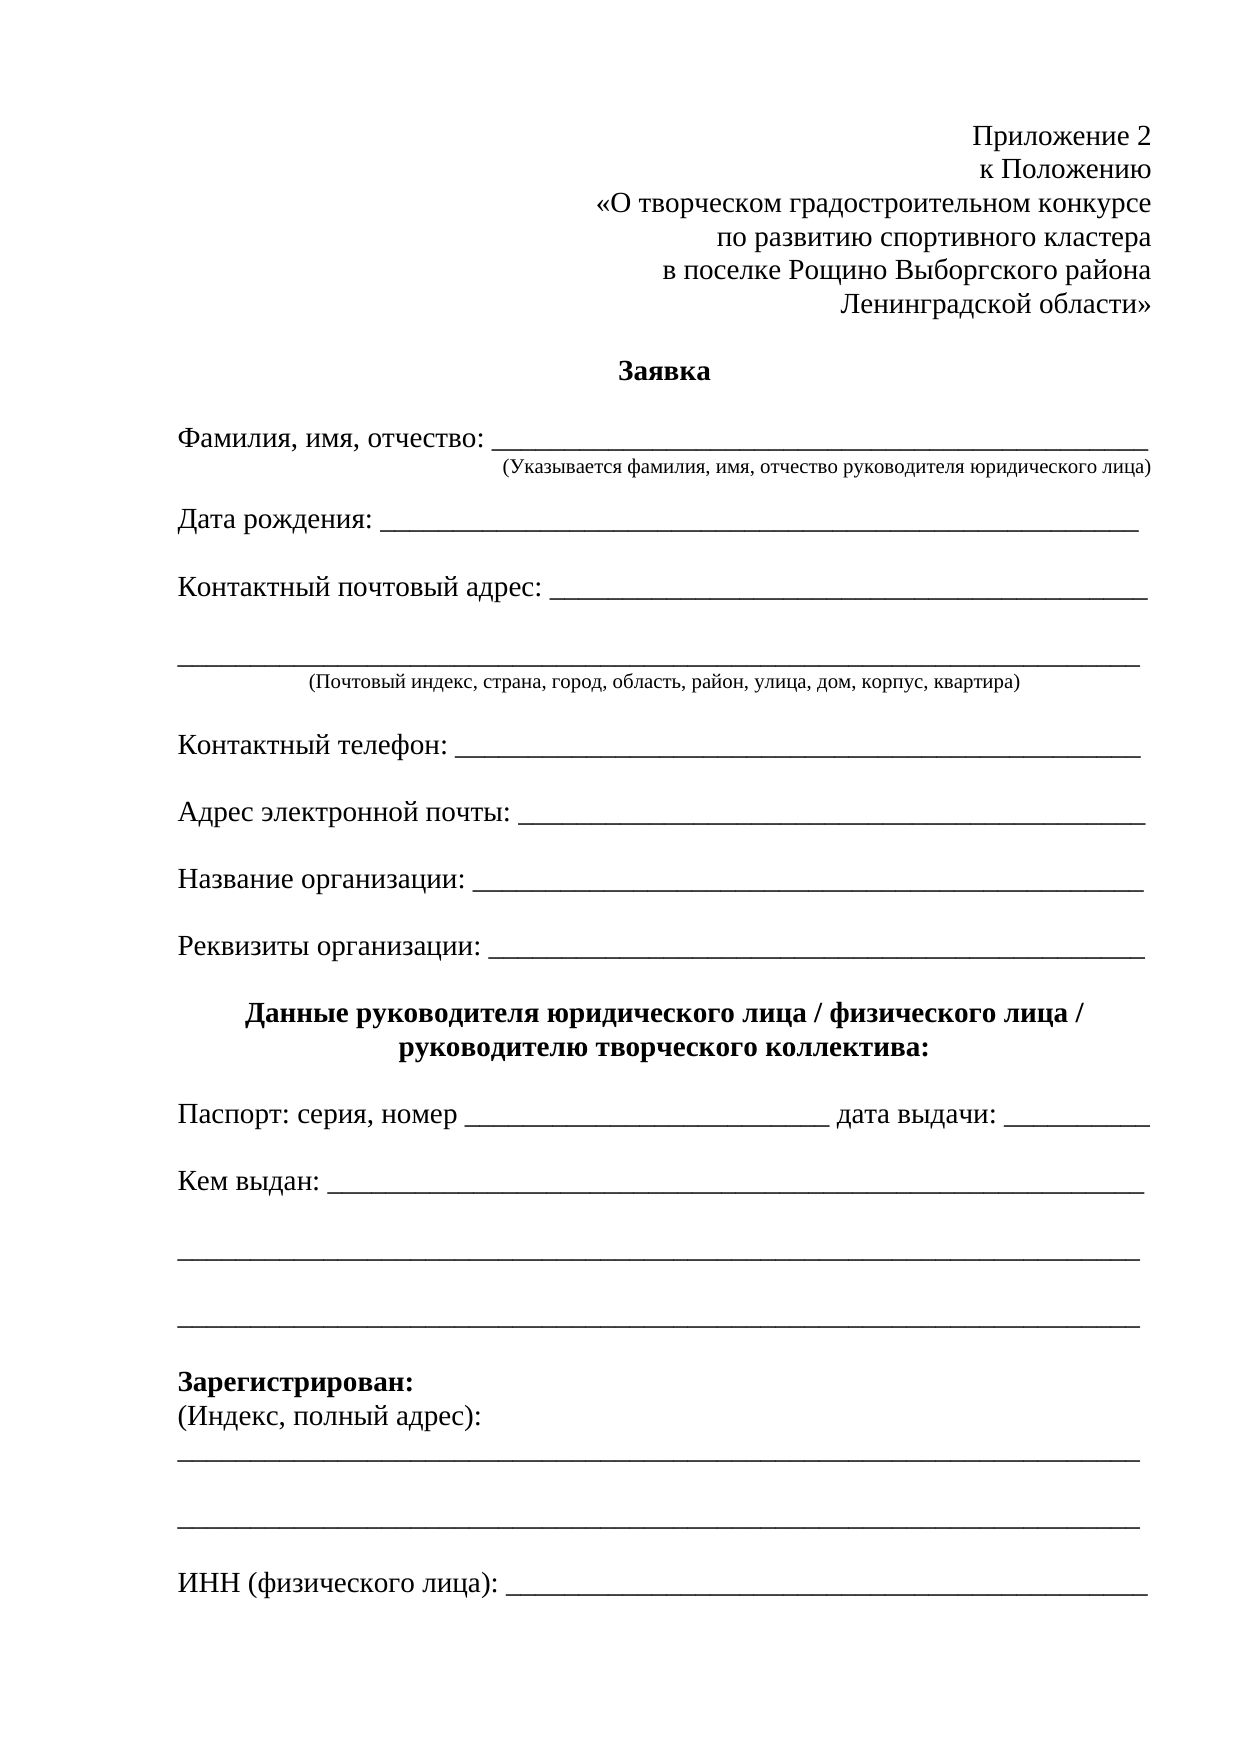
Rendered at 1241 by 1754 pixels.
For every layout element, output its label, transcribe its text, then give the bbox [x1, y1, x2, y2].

text Название организации: ______________________________________________ [177, 861, 1152, 895]
text Контактный телефон: _______________________________________________ [177, 727, 1152, 761]
text Приложение 2 [177, 118, 1152, 152]
text Кем выдан: ________________________________________________________ [177, 1163, 1152, 1197]
text «О творческом градостроительном конкурсе [177, 185, 1152, 219]
text (Индекс, полный адрес): __________________________________________________________________ [177, 1398, 1152, 1465]
text Адрес электронной почты: ___________________________________________ [177, 794, 1152, 828]
text __________________________________________________________________ [177, 1297, 1152, 1331]
text __________________________________________________________________ [177, 1498, 1152, 1532]
text по развитию спортивного кластера [177, 219, 1152, 252]
text Реквизиты организации: _____________________________________________ [177, 928, 1152, 962]
text к Положению [177, 152, 1152, 185]
text Фамилия, имя, отчество: _____________________________________________ [177, 420, 1152, 453]
text __________________________________________________________________ [177, 1230, 1152, 1264]
text Дата рождения: ____________________________________________________ [177, 502, 1152, 535]
text (Указывается фамилия, имя, отчество руководителя юридического лица) [177, 453, 1152, 478]
text (Почтовый индекс, страна, город, область, район, улица, дом, корпус, квартира) [177, 669, 1152, 693]
text Ленинградской области» [177, 286, 1152, 319]
text ИНН (физического лица): ____________________________________________ [177, 1566, 1152, 1599]
text __________________________________________________________________ [177, 636, 1152, 669]
text Паспорт: серия, номер _________________________ дата выдачи: __________ [177, 1096, 1152, 1129]
text Заявка [177, 353, 1152, 386]
text в поселке Рощино Выборгского района [177, 252, 1152, 286]
text Контактный почтовый адрес: _________________________________________ [177, 569, 1152, 602]
text Данные руководителя юридического лица / физического лица / руководителю творческого коллектива: [177, 995, 1152, 1062]
text Зарегистрирован: [177, 1364, 1152, 1398]
